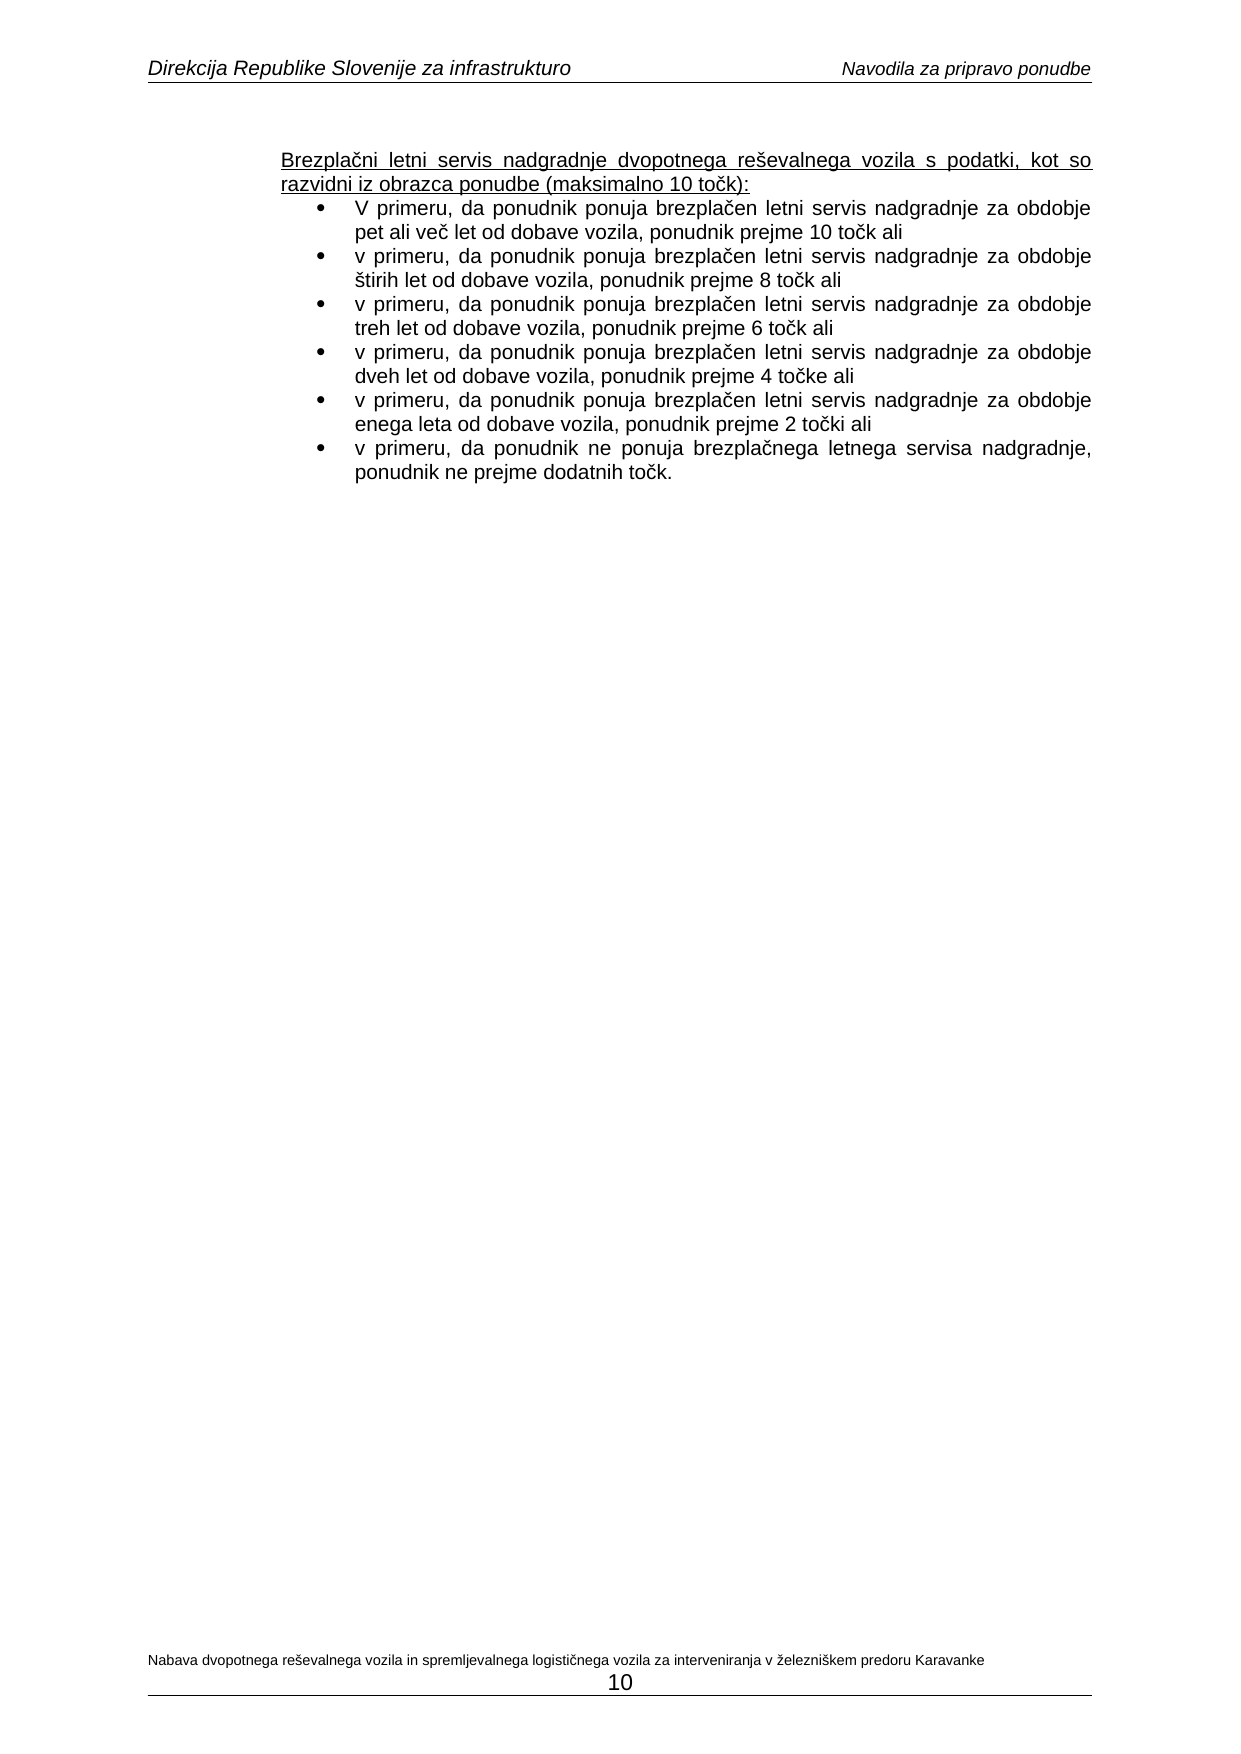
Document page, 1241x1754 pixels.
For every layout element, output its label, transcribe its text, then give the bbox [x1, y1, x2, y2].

list V primeru, da ponudnik ponuja brezplačen letni servis nadgradnje za obdobje pet ali več let od dobave vozila, ponudnik prejme 10 točk ali [317, 196, 1092, 244]
list v primeru, da ponudnik ponuja brezplačen letni servis nadgradnje za obdobje dveh let od dobave vozila, ponudnik prejme 4 točke ali [317, 340, 1092, 388]
text Brezplačni letni servis nadgradnje dvopotnega reševalnega vozila s podatki, kot so razvidni iz obrazca ponudbe (maksimalno 10 točk): [281, 148, 1092, 169]
list v primeru, da ponudnik ponuja brezplačen letni servis nadgradnje za obdobje štirih let od dobave vozila, ponudnik prejme 8 točk ali [317, 244, 1092, 292]
list v primeru, da ponudnik ponuja brezplačen letni servis nadgradnje za obdobje treh let od dobave vozila, ponudnik prejme 6 točk ali [317, 292, 1092, 340]
list v primeru, da ponudnik ponuja brezplačen letni servis nadgradnje za obdobje enega leta od dobave vozila, ponudnik prejme 2 točki ali [317, 388, 1092, 436]
text Brezplačni letni servis nadgradnje dvopotnega reševalnega vozila s podatki, kot so razvidni iz obrazca ponudbe (maksimalno 10 točk): [281, 170, 1092, 196]
list v primeru, da ponudnik ne ponuja brezplačnega letnega servisa nadgradnje, ponudnik ne prejme dodatnih točk. [317, 436, 1092, 484]
